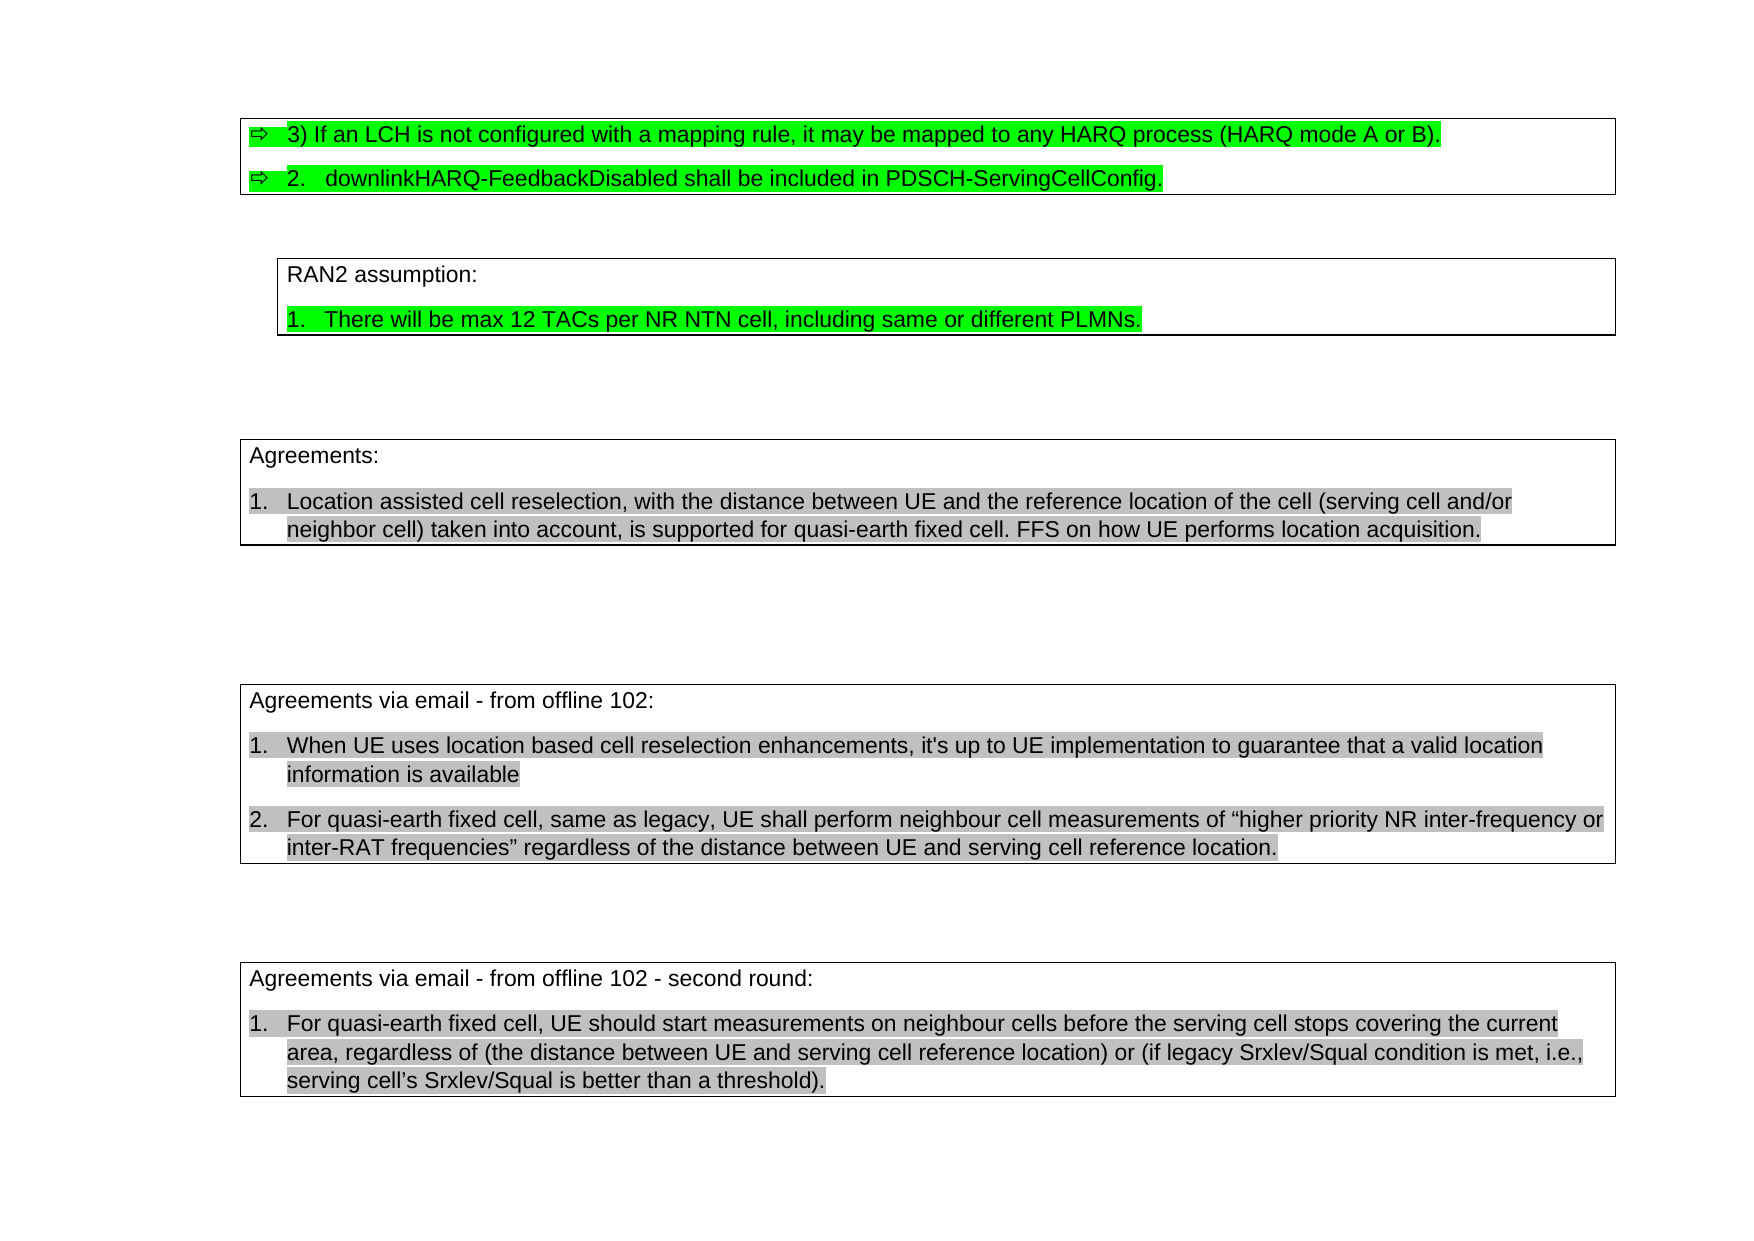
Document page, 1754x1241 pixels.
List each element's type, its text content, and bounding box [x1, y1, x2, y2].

list 2. downlinkHARQ-FeedbackDisabled shall be included in PDSCH-ServingCellConfig. [241, 162, 1615, 194]
text Agreements: [241, 440, 1615, 469]
list There will be max 12 TACs per NR NTN cell, including same or different PLMNs. [278, 303, 1615, 334]
text RAN2 assumption: [278, 259, 1615, 287]
list For quasi-earth fixed cell, same as legacy, UE shall perform neighbour cell measurements of “higher priority NR inter-frequency or inter-RAT frequencies” regardless of the distance between UE and serving cell reference location. [241, 803, 1615, 863]
text Agreements via email - from offline 102: [241, 685, 1615, 713]
text Agreements via email - from offline 102 - second round: [241, 963, 1615, 992]
list 3) If an LCH is not configured with a mapping rule, it may be mapped to any HARQ process (HARQ mode A or B). [241, 119, 1615, 147]
list When UE uses location based cell reselection enhancements, it's up to UE implementation to guarantee that a valid location information is available [241, 729, 1615, 787]
list Location assisted cell reselection, with the distance between UE and the reference location of the cell (serving cell and/or neighbor cell) taken into account, is supported for quasi-earth fixed cell. FFS on how UE performs location acquisition. [241, 484, 1615, 544]
list For quasi-earth fixed cell, UE should start measurements on neighbour cells before the serving cell stops covering the current area, regardless of (the distance between UE and serving cell reference location) or (if legacy Srxlev/Squal condition is met, i.e., serving cell’s Srxlev/Squal is better than a threshold). [241, 1007, 1615, 1096]
